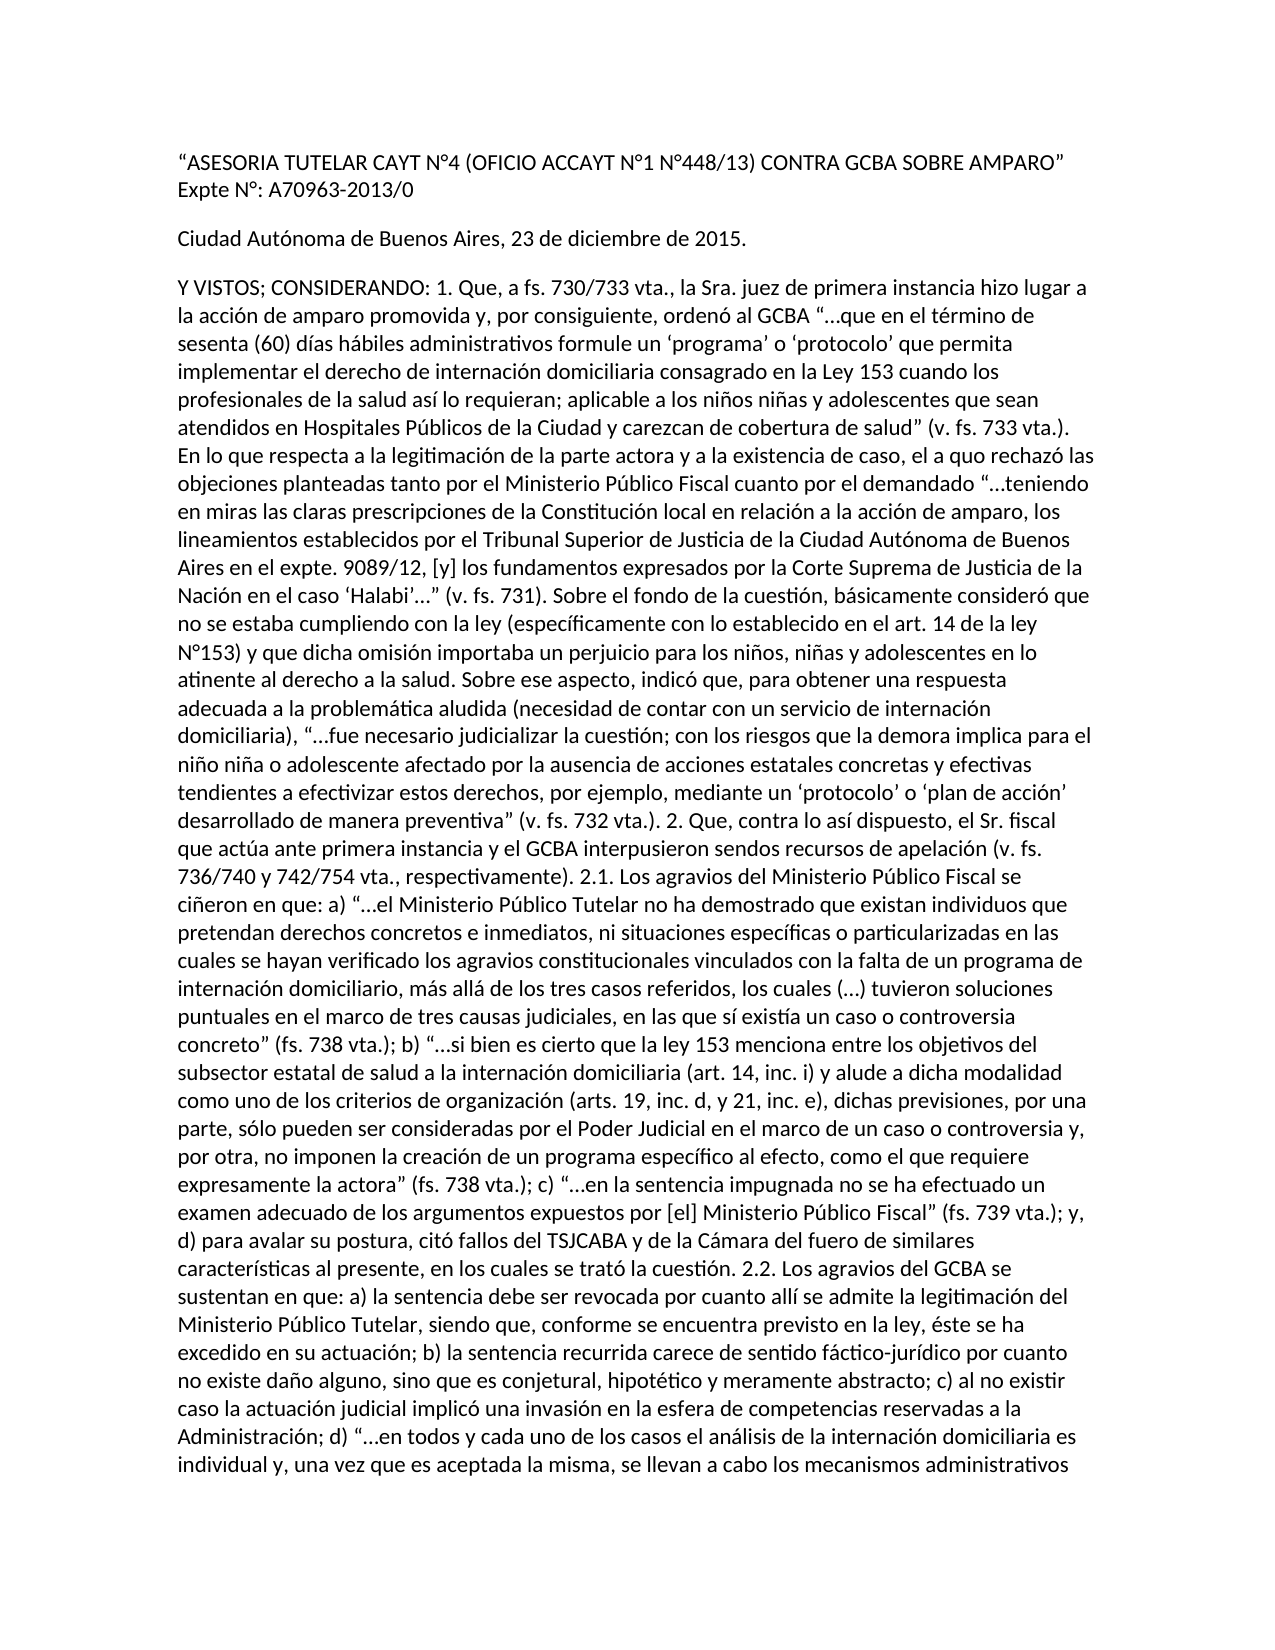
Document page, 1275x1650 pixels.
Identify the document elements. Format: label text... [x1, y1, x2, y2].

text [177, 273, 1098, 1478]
text “ASESORIA TUTELAR CAYT N°4 (OFICIO ACCAYT N°1 N°448/13) CONTRA GCBA SOBRE AMPARO” Expte N°: A70963-2013/0 [177, 148, 1098, 204]
text Ciudad Autónoma de Buenos Aires, 23 de diciembre de 2015. [177, 224, 1098, 252]
